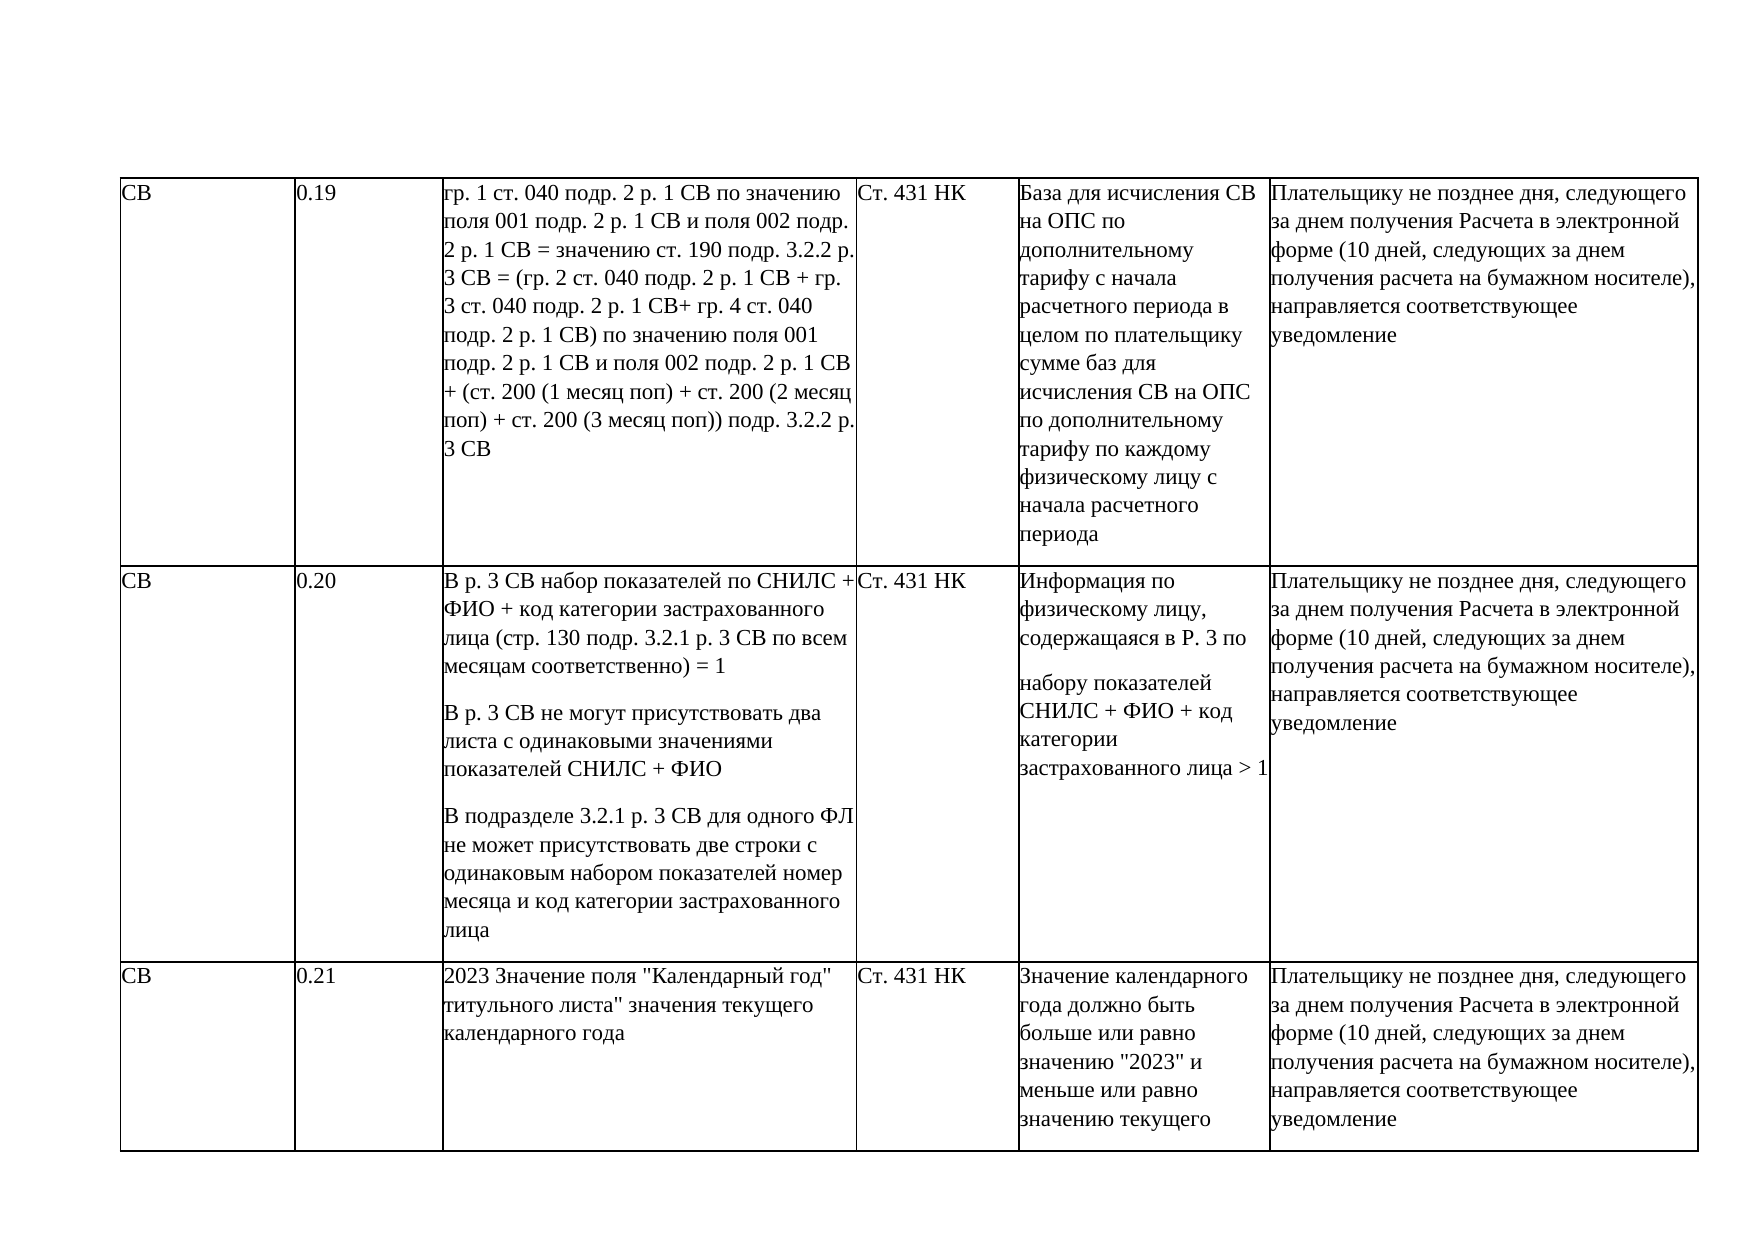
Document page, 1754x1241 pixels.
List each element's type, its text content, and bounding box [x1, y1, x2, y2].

table_cell 0.20 [296, 567, 442, 961]
table_cell гр. 1 ст. 040 подр. 2 р. 1 СВ по значению поля 001 подр. 2 р. 1 СВ и поля 002 подр. 2 р. 1 СВ = значению ст. 190 подр. 3.2.2 р. 3 СВ = (гр. 2 ст. 040 подр. 2 р. 1 СВ + гр. 3 ст. 040 подр. 2 р. 1 СВ+ гр. 4 ст. 040 подр. 2 р. 1 СВ) по значению поля 001 подр. 2 р. 1 СВ и поля 002 подр. 2 р. 1 СВ + (ст. 200 (1 месяц поп) + ст. 200 (2 месяц поп) + ст. 200 (3 месяц поп)) подр. 3.2.2 р. 3 СВ [444, 179, 856, 565]
table_cell В р. 3 СВ не могут присутствовать два листа с одинаковыми значениями показателей СНИЛС + ФИО [444, 697, 856, 801]
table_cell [444, 963, 856, 1150]
table_cell Ст. 431 НК [857, 567, 1018, 961]
table_cell База для исчисления СВ на ОПС по дополнительному тарифу с начала расчетного периода в целом по плательщику сумме баз для исчисления СВ на ОПС по дополнительному тарифу по каждому физическому лицу с начала расчетного периода [1020, 179, 1269, 565]
table_cell Информация по физическому лицу, содержащаяся в Р. 3 по набору показателей СНИЛС + ФИО + код категории застрахованного лица > 1 [1020, 567, 1269, 961]
table_cell 0.19 [296, 179, 442, 565]
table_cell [1020, 963, 1269, 1150]
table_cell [1271, 963, 1697, 1150]
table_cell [1271, 179, 1697, 565]
table_cell Ст. 431 НК [857, 963, 1018, 1150]
table_cell В подразделе 3.2.1 р. 3 СВ для одного ФЛ не может присутствовать две строки с одинаковым набором показателей номер месяца и код категории застрахованного лица [444, 801, 856, 961]
table_cell В р. 3 СВ набор показателей по СНИЛС + ФИО + код категории застрахованного лица (стр. 130 подр. 3.2.1 р. 3 СВ по всем месяцам соответственно) = 1 [444, 567, 856, 697]
table_cell СВ [121, 567, 294, 961]
table_cell Ст. 431 НК [857, 179, 1018, 565]
table_cell 0.21 [296, 963, 442, 1150]
table_cell СВ [121, 963, 294, 1150]
table_cell СВ [121, 179, 294, 565]
